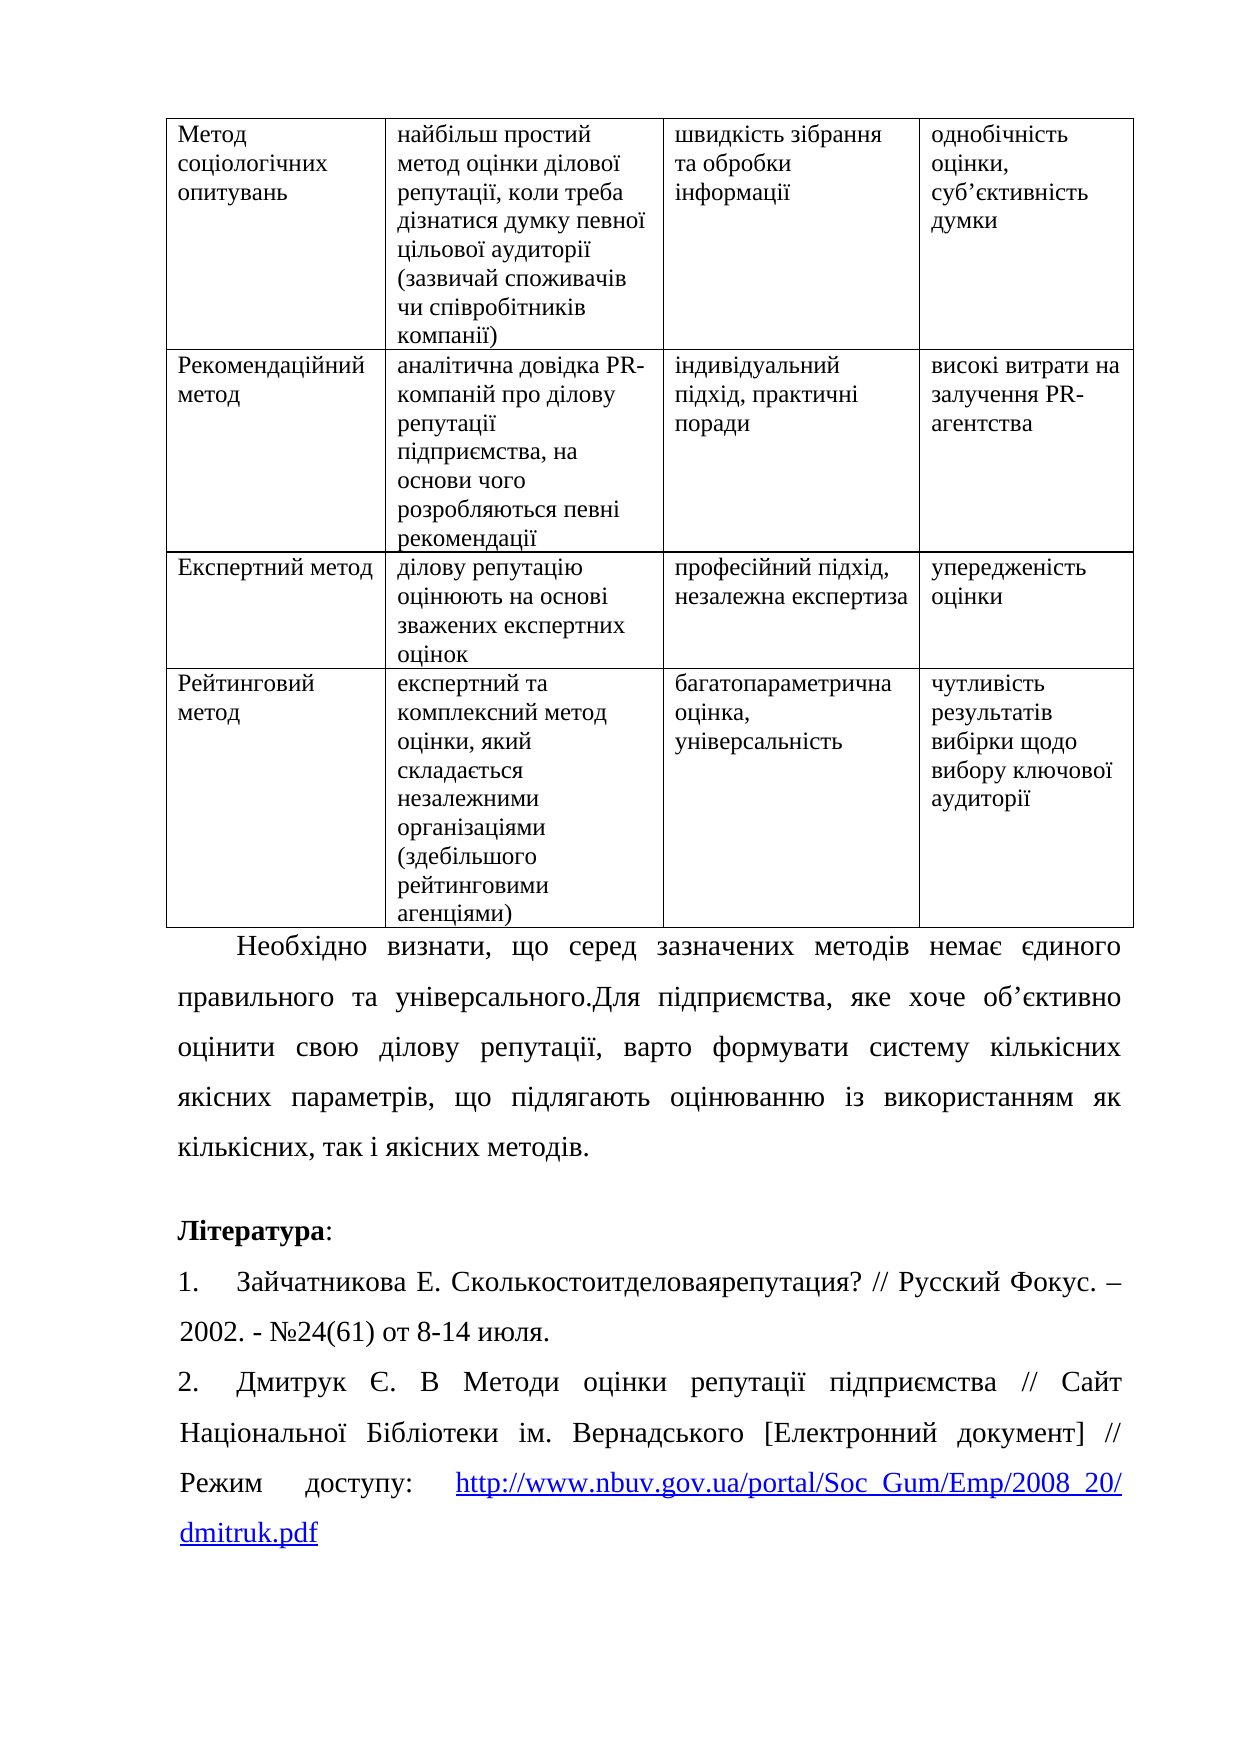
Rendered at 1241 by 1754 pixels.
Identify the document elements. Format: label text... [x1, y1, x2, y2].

table_cell найбільш простий метод оцінки ділової репутації, коли треба дізнатися думку певної цільової аудиторії (зазвичай споживачів чи співробітників компанії) [386, 119, 663, 349]
table_cell однобічність оцінки, суб’єктивність думки [920, 119, 1133, 349]
table_cell аналітична довідка PR- компаній про ділову репутації підприємства, на основи чого розробляються певні рекомендації [386, 350, 663, 551]
table_cell багатопараметрична оцінка, універсальність [664, 669, 919, 927]
table_cell ділову репутацію оцінюють на основі зважених експертних оцінок [386, 553, 663, 667]
table_cell Експертний метод [167, 553, 385, 667]
table_cell професійний підхід, незалежна експертиза [664, 553, 919, 667]
table_cell Рекомендаційний метод [167, 350, 385, 551]
table_cell експертний та комплексний метод оцінки, який складається незалежними організаціями (здебільшого рейтинговими агенціями) [386, 669, 663, 927]
table_cell Метод соціологічних опитувань [167, 119, 385, 349]
table_cell швидкість зібрання та обробки інформації [664, 119, 919, 349]
text Необхідно визнати, що серед зазначених методів немає єдиного правильного та універсального.Для підприємства, яке хоче об’єктивно оцінити свою ділову репутації, варто формувати систему кількісних якісних параметрів, що підлягають оцінюванню із використанням як кількісних, так і якісних методів. [177, 928, 1122, 1163]
table_cell упередженість оцінки [920, 553, 1133, 667]
text Література: [177, 1213, 1122, 1247]
table_cell чутливість результатів вибірки щодо вибору ключової аудиторії [920, 669, 1133, 927]
list Дмитрук Є. В Методи оцінки репутації підприємства // Сайт Національної Бібліотеки ім. Вернадського [Електронний документ] // Режим доступу: http://www.nbuv.gov.ua/portal/Soc_Gum/Emp/2008_20/ dmitruk.pdf [177, 1364, 1122, 1549]
table_cell високі витрати на залучення PR-агентства [920, 350, 1133, 551]
list Зайчатникова Е. Сколькостоитделоваярепутация? // Русский Фокус. – 2002. - №24(61) от 8-14 июля. [177, 1264, 1122, 1348]
table_cell Рейтинговий метод [167, 669, 385, 927]
table_cell індивідуальний підхід, практичні поради [664, 350, 919, 551]
